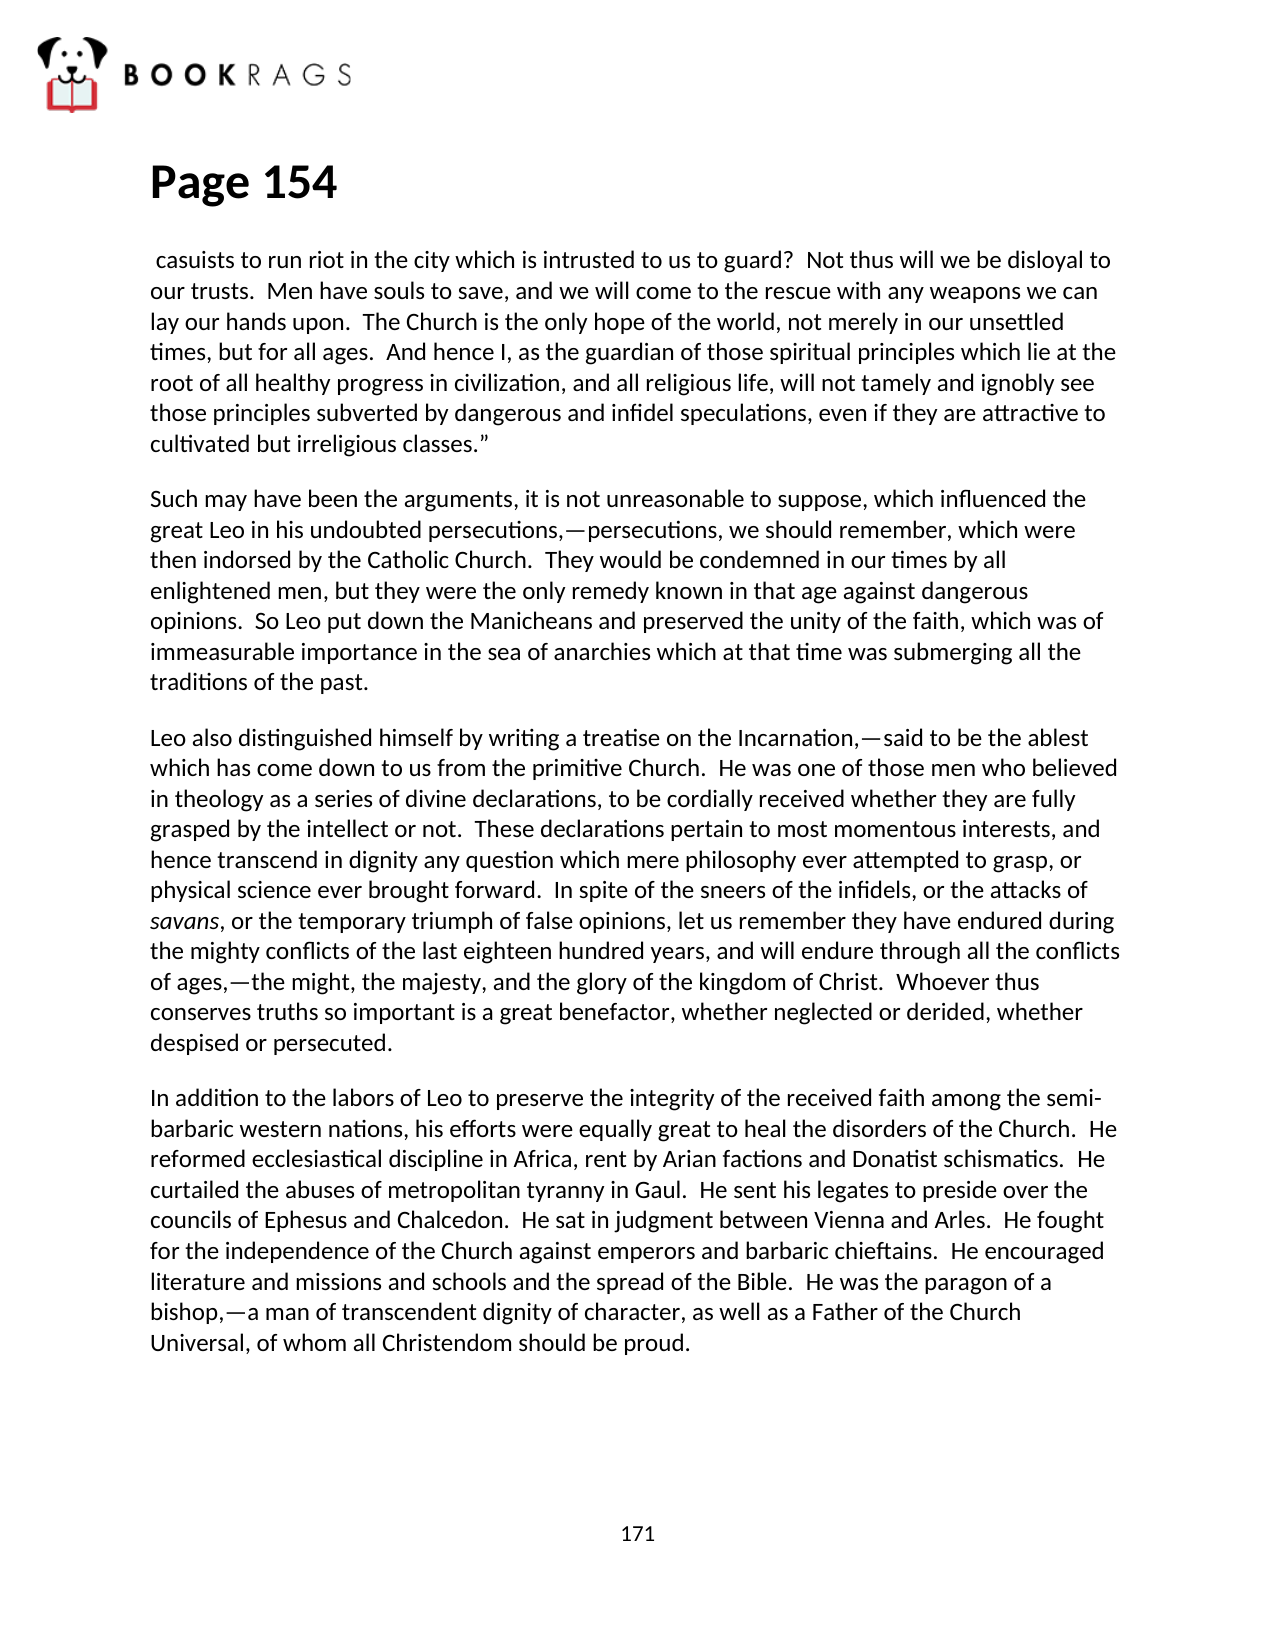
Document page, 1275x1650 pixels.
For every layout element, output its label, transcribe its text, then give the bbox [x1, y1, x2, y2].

text Leo also distinguished himself by writing a treatise on the Incarnation,—­said to be the ablest which has come down to us from the primitive Church. He was one of those men who believed in theology as a series of divine declarations, to be cordially received whether they are fully grasped by the intellect or not. These declarations pertain to most momentous interests, and hence transcend in dignity any question which mere philosophy ever attempted to grasp, or physical science ever brought forward. In spite of the sneers of the infidels, or the attacks of savans, or the temporary triumph of false opinions, let us remember they have endured during the mighty conflicts of the last eighteen hundred years, and will endure through all the conflicts of ages,—­the might, the majesty, and the glory of the kingdom of Christ. Whoever thus conserves truths so important is a great benefactor, whether neglected or derided, whether despised or persecuted. [150, 722, 1125, 1058]
text Page 154 [150, 150, 1125, 211]
text casuists to run riot in the city which is intrusted to us to guard? Not thus will we be disloyal to our trusts. Men have souls to save, and we will come to the rescue with any weapons we can lay our hands upon. The Church is the only hope of the world, not merely in our unsettled times, but for all ages. And hence I, as the guardian of those spiritual principles which lie at the root of all healthy progress in civilization, and all religious life, will not tamely and ignobly see those principles subverted by dangerous and infidel speculations, even if they are attractive to cultivated but irreligious classes.” [150, 244, 1125, 458]
picture [37, 37, 351, 113]
text Such may have been the arguments, it is not unreasonable to suppose, which influenced the great Leo in his undoubted persecutions,—­persecutions, we should remember, which were then indorsed by the Catholic Church. They would be condemned in our times by all enlightened men, but they were the only remedy known in that age against dangerous opinions. So Leo put down the Manicheans and preserved the unity of the faith, which was of immeasurable importance in the sea of anarchies which at that time was submerging all the traditions of the past. [150, 483, 1125, 697]
text In addition to the labors of Leo to preserve the integrity of the received faith among the semi-barbaric western nations, his efforts were equally great to heal the disorders of the Church. He reformed ecclesiastical discipline in Africa, rent by Arian factions and Donatist schismatics. He curtailed the abuses of metropolitan tyranny in Gaul. He sent his legates to preside over the councils of Ephesus and Chalcedon. He sat in judgment between Vienna and Arles. He fought for the independence of the Church against emperors and barbaric chieftains. He encouraged literature and missions and schools and the spread of the Bible. He was the paragon of a bishop,—­a man of transcendent dignity of character, as well as a Father of the Church Universal, of whom all Christendom should be proud. [150, 1083, 1125, 1357]
